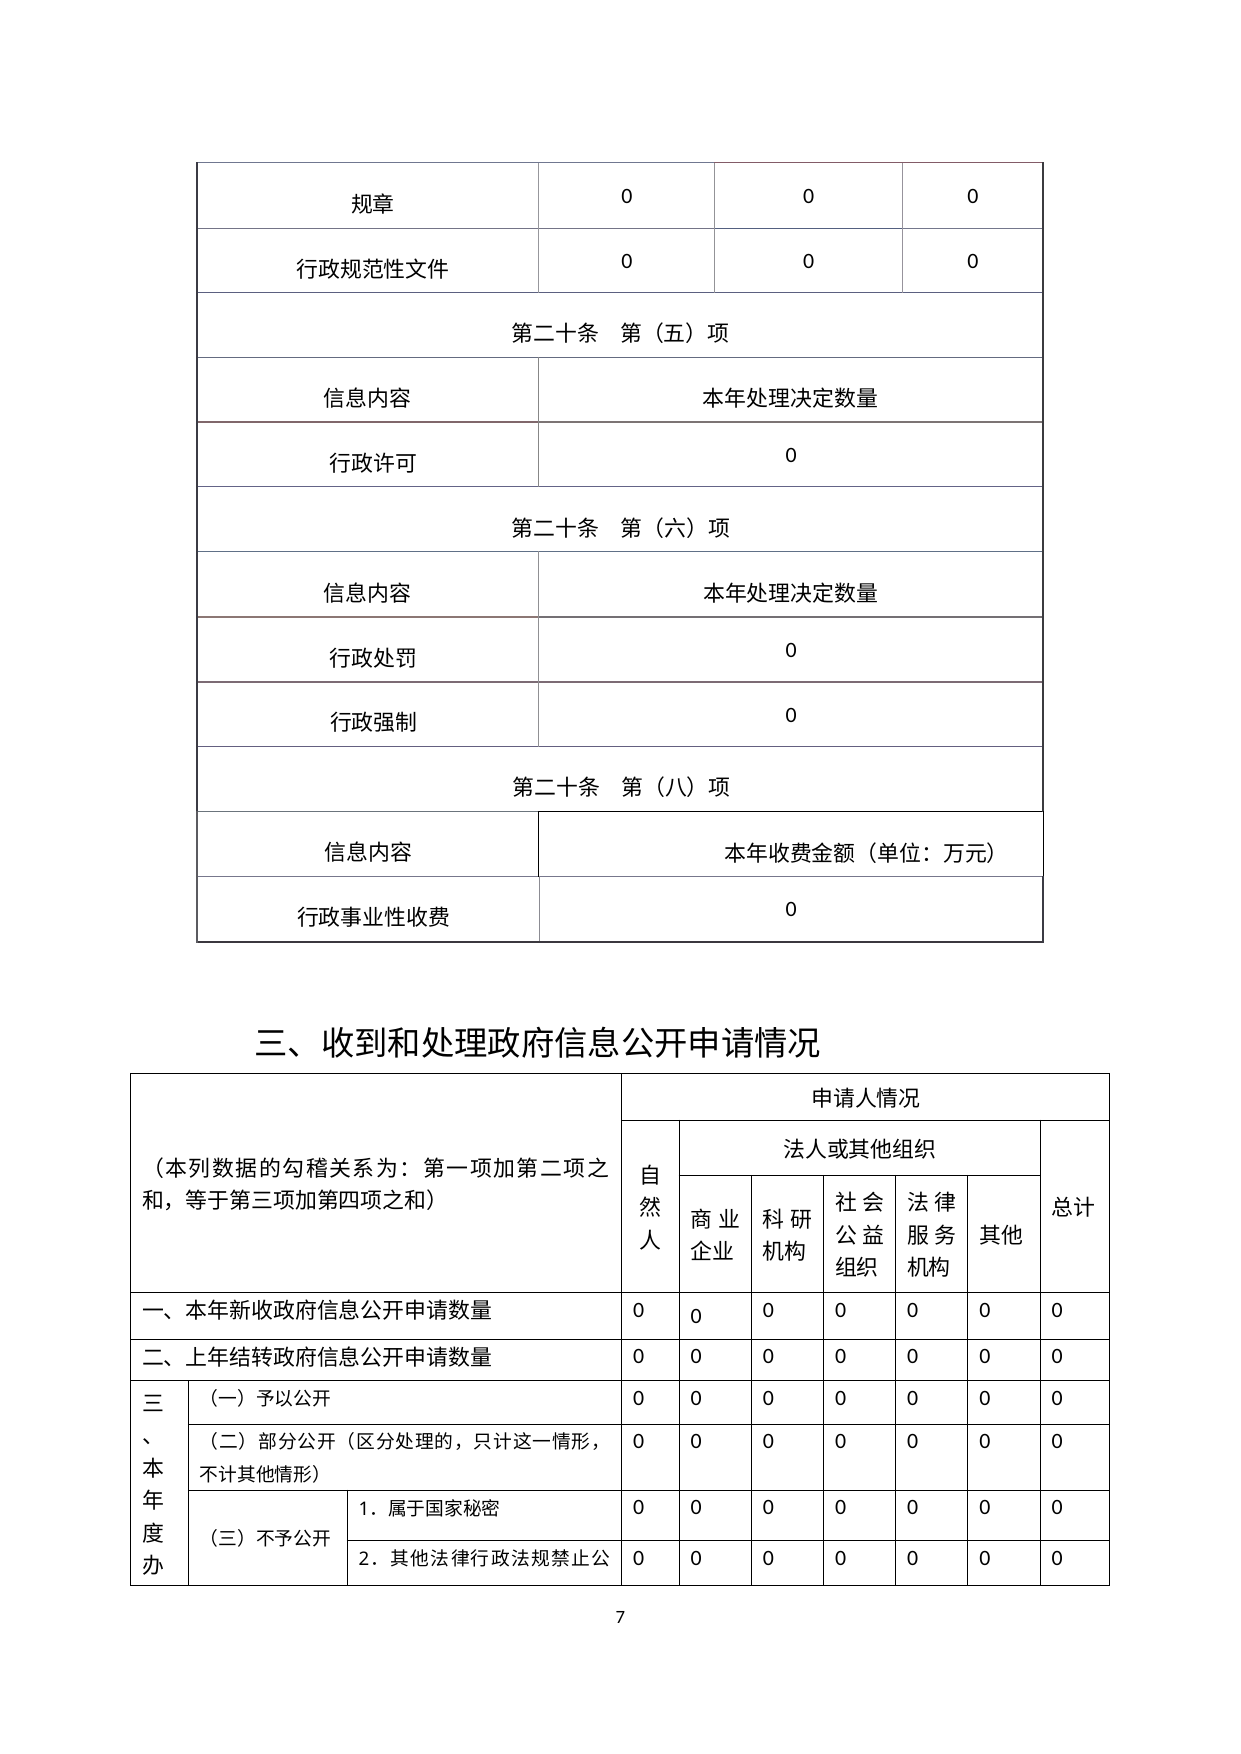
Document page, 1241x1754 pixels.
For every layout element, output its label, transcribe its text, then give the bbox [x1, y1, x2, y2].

table_cell 2．其他法律行政法规禁止公开 [348, 1541, 621, 1585]
table_header （本列数据的勾稽关系为：第一项加第二项之和，等于第三项加第四项之和） [131, 1074, 621, 1292]
table_cell 0 [680, 1293, 751, 1338]
table_cell 本年处理决定数量 [539, 552, 1042, 616]
table_cell 0 [622, 1425, 679, 1489]
table_cell （三）不予公开 [189, 1491, 347, 1585]
table_cell 行政许可 [198, 423, 538, 486]
table_cell 法律服务机构 [896, 1176, 967, 1292]
table_cell 0 [622, 1293, 679, 1338]
table_cell 0 [903, 163, 1042, 227]
table_cell 0 [903, 229, 1042, 292]
table_cell 0 [622, 1381, 679, 1423]
table_cell 信息内容 [198, 358, 538, 421]
table_cell 0 [896, 1425, 967, 1489]
table_cell 规章 [198, 163, 538, 227]
table_cell 0 [1041, 1491, 1109, 1540]
table_cell 第二十条 第（八）项 [198, 747, 1042, 811]
table_cell 0 [1041, 1293, 1109, 1338]
table_cell 信息内容 [198, 812, 538, 876]
table_cell 科研机构 [752, 1176, 823, 1292]
table_cell 0 [1041, 1381, 1109, 1423]
table_cell 0 [968, 1425, 1040, 1489]
table_cell 三、本年度办理结果 [131, 1381, 188, 1585]
table_cell 法人或其他组织 [680, 1121, 1040, 1175]
table_cell 0 [1041, 1425, 1109, 1489]
table_cell 0 [752, 1491, 823, 1540]
table_cell 0 [824, 1340, 895, 1380]
table_cell 0 [896, 1491, 967, 1540]
table_cell 0 [824, 1425, 895, 1489]
table_cell 0 [896, 1340, 967, 1380]
text 三、收到和处理政府信息公开申请情况 [187, 1008, 1053, 1073]
table_cell 0 [680, 1340, 751, 1380]
table_cell 二、上年结转政府信息公开申请数量 [131, 1340, 621, 1380]
table_cell 0 [968, 1340, 1040, 1380]
table_cell 第二十条 第（六）项 [198, 487, 1042, 551]
table_cell 0 [680, 1381, 751, 1423]
table_cell 0 [896, 1293, 967, 1338]
table_cell 0 [539, 229, 714, 292]
table_cell 0 [824, 1491, 895, 1540]
table_cell 自然人 [622, 1121, 679, 1292]
table_cell 其他 [968, 1176, 1040, 1292]
table_cell 行政处罚 [198, 618, 538, 681]
table_cell 0 [715, 229, 902, 292]
table_cell 社会公益组织 [824, 1176, 895, 1292]
table_cell 0 [752, 1425, 823, 1489]
table_cell 本年收费金额（单位：万元） [539, 812, 1043, 876]
table_cell 0 [896, 1541, 967, 1585]
table_cell 1．属于国家秘密 [348, 1491, 621, 1540]
table_cell （二）部分公开（区分处理的，只计这一情形，不计其他情形） [189, 1425, 621, 1489]
table_cell 0 [539, 423, 1042, 486]
table_cell 0 [752, 1293, 823, 1338]
table_cell 信息内容 [198, 552, 538, 616]
table_cell 0 [968, 1293, 1040, 1338]
table_cell 第二十条 第（五）项 [198, 293, 1042, 357]
table_cell 0 [622, 1491, 679, 1540]
table_cell 0 [680, 1491, 751, 1540]
table_cell 0 [715, 163, 902, 227]
table_cell 0 [539, 683, 1042, 746]
table_cell 0 [752, 1340, 823, 1380]
table_cell 0 [539, 163, 714, 227]
table_cell 0 [680, 1541, 751, 1585]
table_cell 商业企业 [680, 1176, 751, 1292]
table_cell 行政强制 [198, 683, 538, 746]
table_cell 0 [824, 1293, 895, 1338]
table_cell 本年处理决定数量 [539, 358, 1042, 421]
table_cell 0 [680, 1425, 751, 1489]
table_cell 0 [824, 1541, 895, 1585]
table_cell 0 [622, 1541, 679, 1585]
table_cell 0 [752, 1381, 823, 1423]
table_cell 0 [1041, 1340, 1109, 1380]
table_cell 0 [824, 1381, 895, 1423]
table_cell （一）予以公开 [189, 1381, 621, 1423]
table_cell 0 [1041, 1541, 1109, 1585]
table_header 申请人情况 [622, 1074, 1109, 1119]
table_cell 0 [968, 1491, 1040, 1540]
table_cell 0 [622, 1340, 679, 1380]
table_cell 0 [968, 1381, 1040, 1423]
table_cell 总计 [1041, 1121, 1109, 1292]
table_cell 0 [968, 1541, 1040, 1585]
table_cell 0 [539, 618, 1042, 681]
table_cell 一、本年新收政府信息公开申请数量 [131, 1293, 621, 1338]
table_cell 行政事业性收费 [198, 877, 539, 941]
table_cell 0 [540, 877, 1042, 941]
table_cell 0 [896, 1381, 967, 1423]
table_cell 0 [752, 1541, 823, 1585]
table_cell 行政规范性文件 [198, 229, 538, 292]
